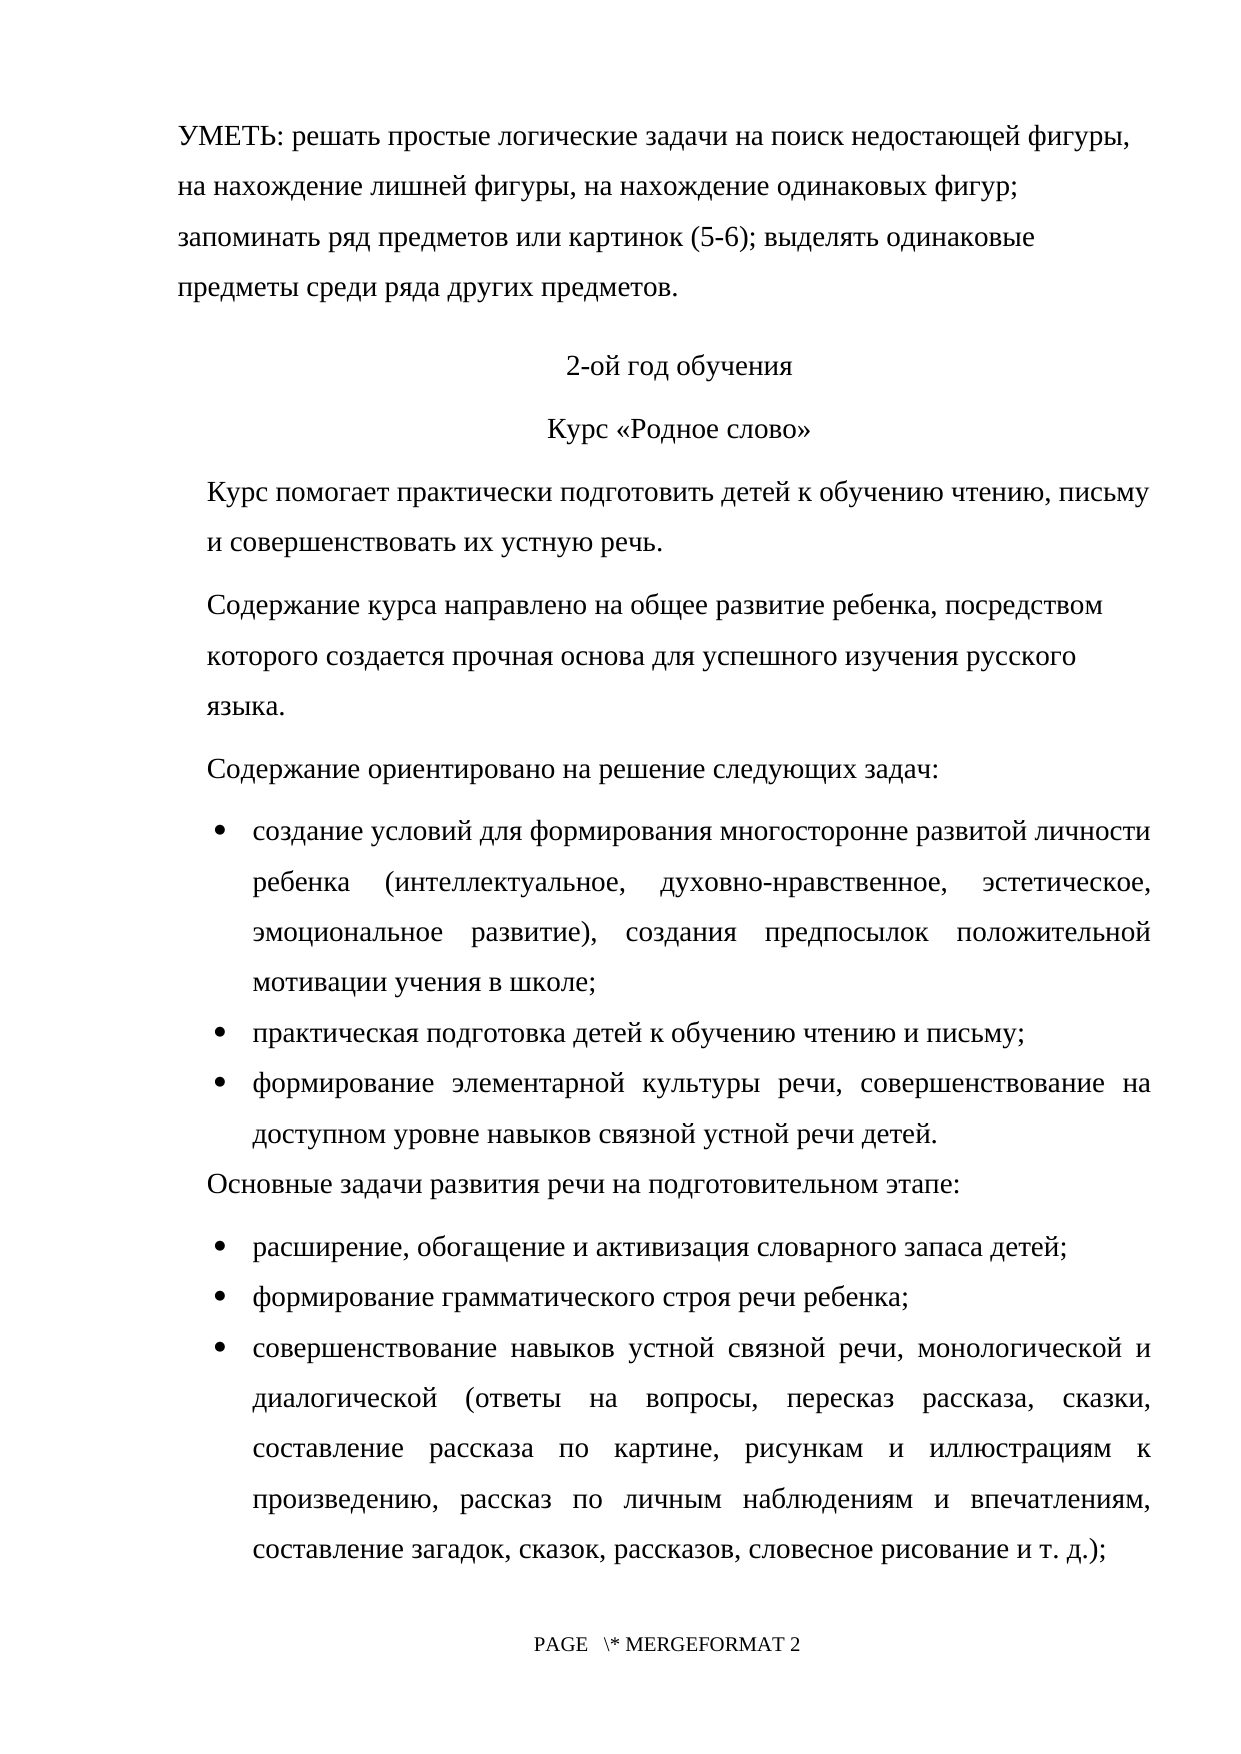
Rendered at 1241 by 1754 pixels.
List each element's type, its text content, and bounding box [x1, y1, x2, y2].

list формирование элементарной культуры речи, совершенствование на доступном уровне навыков связной устной речи детей. [215, 1065, 1152, 1149]
list создание условий для формирования многосторонне развитой личности ребенка (интеллектуальное, духовно-нравственное, эстетическое, эмоциональное развитие), создания предпосылок положительной мотивации учения в школе; [215, 813, 1152, 998]
text Основные задачи развития речи на подготовительном этапе: [207, 1166, 1152, 1199]
list практическая подготовка детей к обучению чтению и письму; [215, 1015, 1152, 1048]
text Содержание ориентировано на решение следующих задач: [207, 751, 1152, 784]
text Содержание курса направлено на общее развитие ребенка, посредством которого создается прочная основа для успешного изучения русского языка. [207, 587, 1152, 721]
text Курс «Родное слово» [207, 411, 1152, 445]
text 2-ой год обучения [207, 348, 1152, 382]
text УМЕТЬ: решать простые логические задачи на поиск недостающей фигуры, на нахождение лишней фигуры, на нахождение одинаковых фигур; запоминать ряд предметов или картинок (5-6); выделять одинаковые предметы среди ряда других предметов. [177, 118, 1152, 303]
text Курс помогает практически подготовить детей к обучению чтению, письму и совершенствовать их устную речь. [207, 474, 1152, 558]
list формирование грамматического строя речи ребенка; [215, 1279, 1152, 1313]
list расширение, обогащение и активизация словарного запаса детей; [215, 1229, 1152, 1262]
list совершенствование навыков устной связной речи, монологической и диалогической (ответы на вопросы, пересказ рассказа, сказки, составление рассказа по картине, рисункам и иллюстрациям к произведению, рассказ по личным наблюдениям и впечатлениям, составление загадок, сказок, рассказов, словесное рисование и т. д.); [215, 1330, 1152, 1564]
